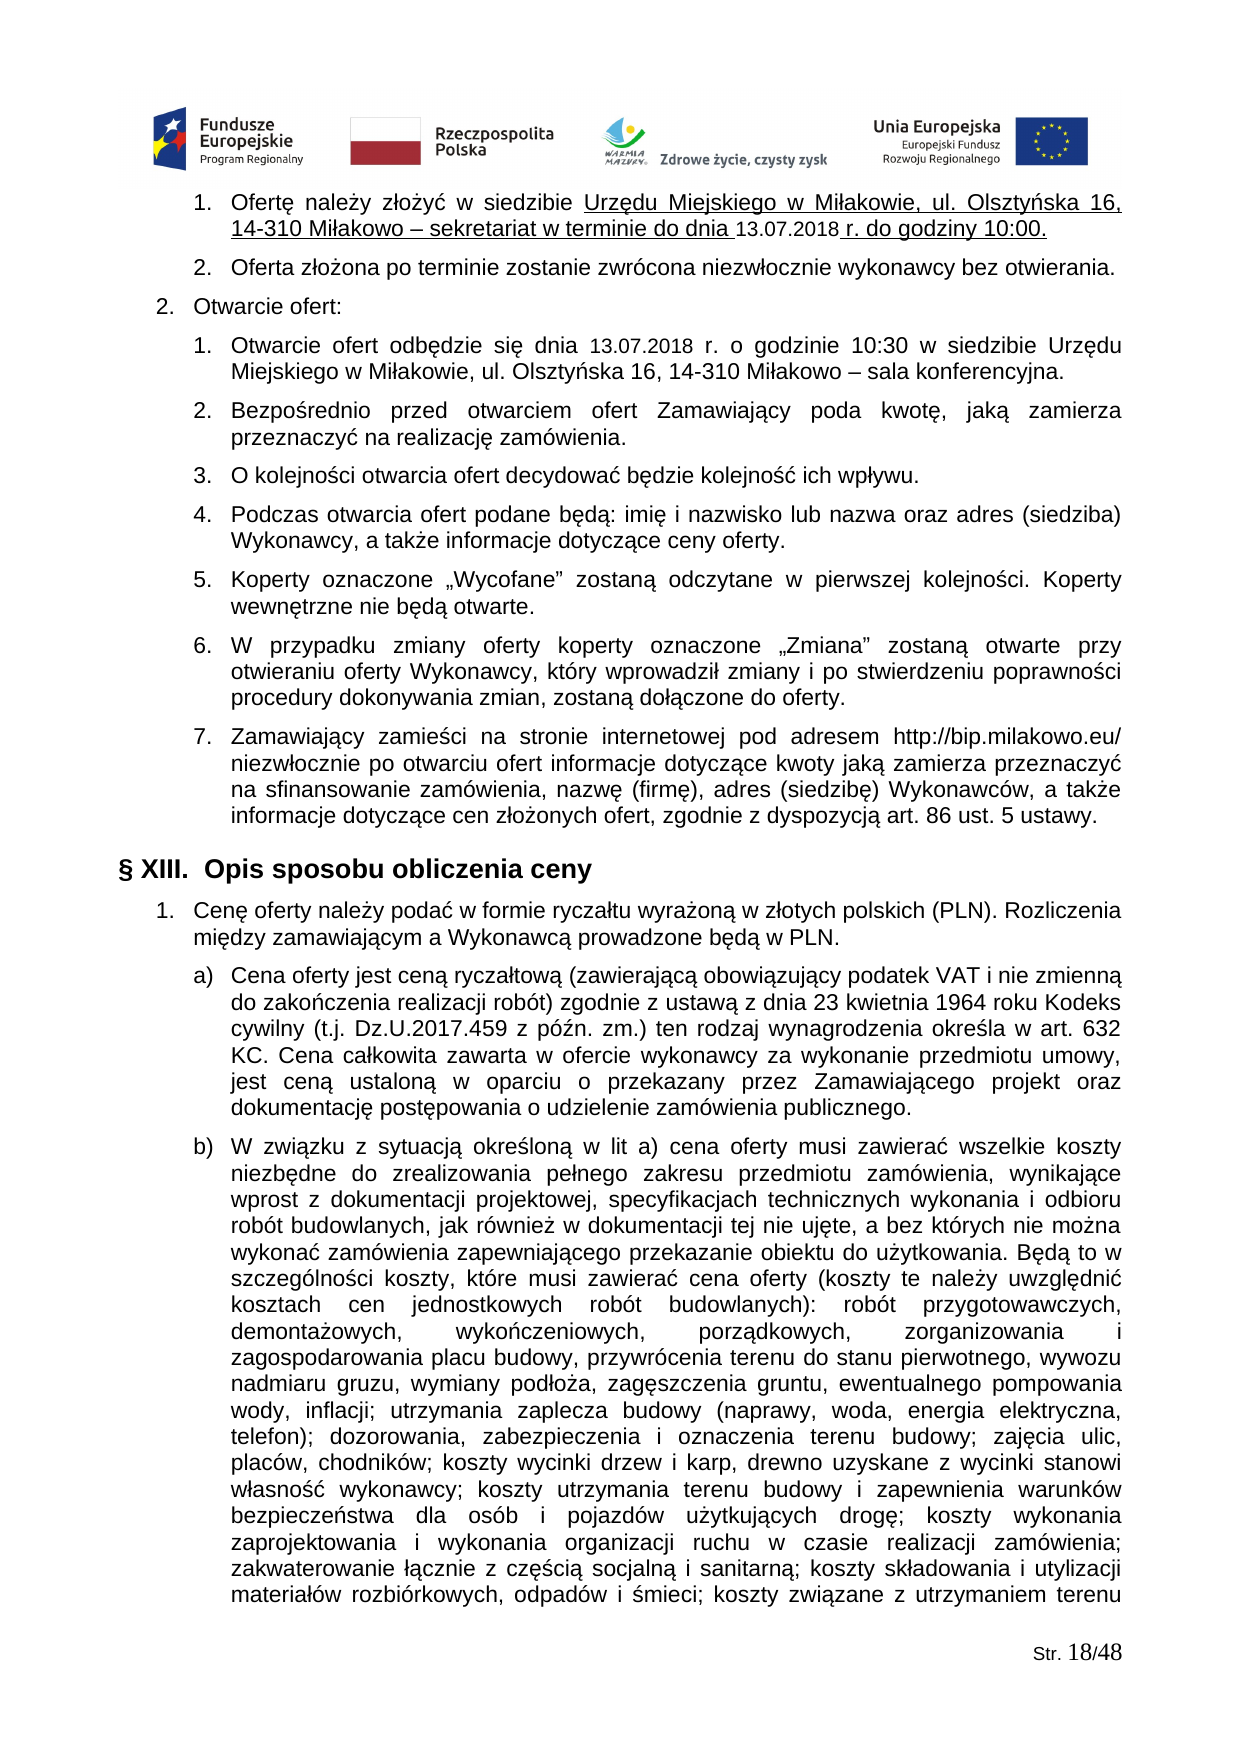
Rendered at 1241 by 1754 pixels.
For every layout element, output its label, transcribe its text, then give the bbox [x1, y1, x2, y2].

list Zamawiający zamieści na stronie internetowej pod adresem http://bip.milakowo.eu/ niezwłocznie po otwarciu ofert informacje dotyczące kwoty jaką zamierza przeznaczyć na sfinansowanie zamówienia, nazwę (firmę), adres (siedzibę) Wykonawców, a także informacje dotyczące cen złożonych ofert, zgodnie z dyspozycją art. 86 ust. 5 ustawy. [193, 723, 1122, 828]
list Ofertę należy złożyć w siedzibie Urzędu Miejskiego w Miłakowie, ul. Olsztyńska 16, 14-310 Miłakowo – sekretariat w terminie do dnia 13.07.2018 r. do godziny 10:00. [193, 164, 1122, 242]
list Bezpośrednio przed otwarciem ofert Zamawiający poda kwotę, jaką zamierza przeznaczyć na realizację zamówienia. [193, 397, 1122, 450]
list Podczas otwarcia ofert podane będą: imię i nazwisko lub nazwa oraz adres (siedziba) Wykonawcy, a także informacje dotyczące ceny oferty. [193, 501, 1122, 554]
picture [118, 88, 1123, 189]
list Otwarcie ofert: [156, 293, 1122, 319]
list W przypadku zmiany oferty koperty oznaczone „Zmiana” zostaną otwarte przy otwieraniu oferty Wykonawcy, który wprowadził zmiany i po stwierdzeniu poprawności procedury dokonywania zmian, zostaną dołączone do oferty. [193, 632, 1122, 711]
list Cenę oferty należy podać w formie ryczałtu wyrażoną w złotych polskich (PLN). Rozliczenia między zamawiającym a Wykonawcą prowadzone będą w PLN. [156, 897, 1122, 950]
list Otwarcie ofert odbędzie się dnia 13.07.2018 r. o godzinie 10:30 w siedzibie Urzędu Miejskiego w Miłakowie, ul. Olsztyńska 16, 14-310 Miłakowo – sala konferencyjna. [193, 332, 1122, 384]
list Koperty oznaczone „Wycofane” zostaną odczytane w pierwszej kolejności. Koperty wewnętrzne nie będą otwarte. [193, 566, 1122, 619]
list O kolejności otwarcia ofert decydować będzie kolejność ich wpływu. [193, 462, 1122, 489]
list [193, 1133, 1122, 1607]
list Cena oferty jest ceną ryczałtową (zawierającą obowiązujący podatek VAT i nie zmienną do zakończenia realizacji robót) zgodnie z ustawą z dnia 23 kwietnia 1964 roku Kodeks cywilny (t.j. Dz.U.2017.459 z późn. zm.) ten rodzaj wynagrodzenia określa w art. 632 KC. Cena całkowita zawarta w ofercie wykonawcy za wykonanie przedmiotu umowy, jest ceną ustaloną w oparciu o przekazany przez Zamawiającego projekt oraz dokumentację postępowania o udzielenie zamówienia publicznego. [193, 962, 1122, 1121]
subtitle Opis sposobu obliczenia ceny [118, 853, 1122, 885]
list Oferta złożona po terminie zostanie zwrócona niezwłocznie wykonawcy bez otwierania. [193, 254, 1122, 281]
